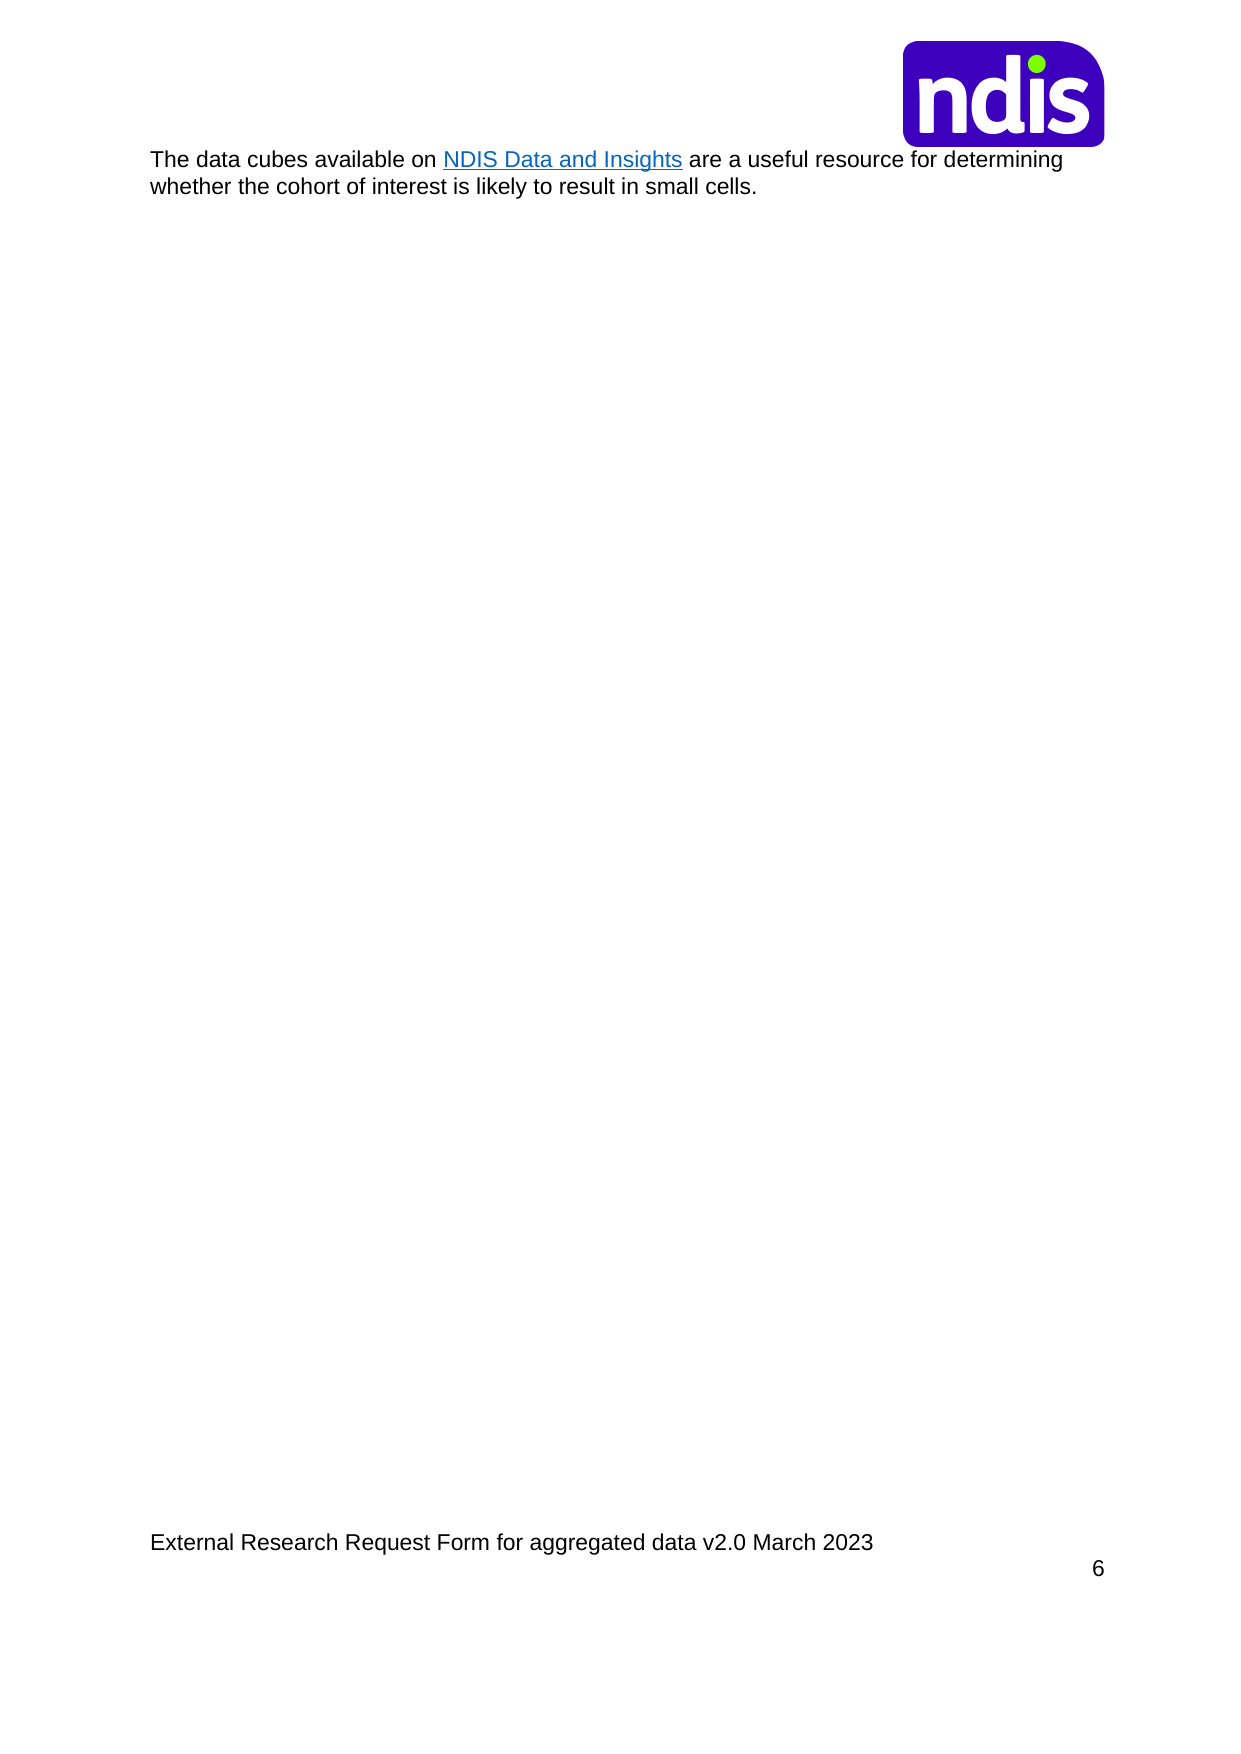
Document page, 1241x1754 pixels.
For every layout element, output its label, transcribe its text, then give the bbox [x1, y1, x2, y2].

picture [903, 41, 1105, 147]
text The data cubes available on NDIS Data and Insights are a useful resource for determining whether the cohort of interest is likely to result in small cells. [150, 146, 1104, 199]
